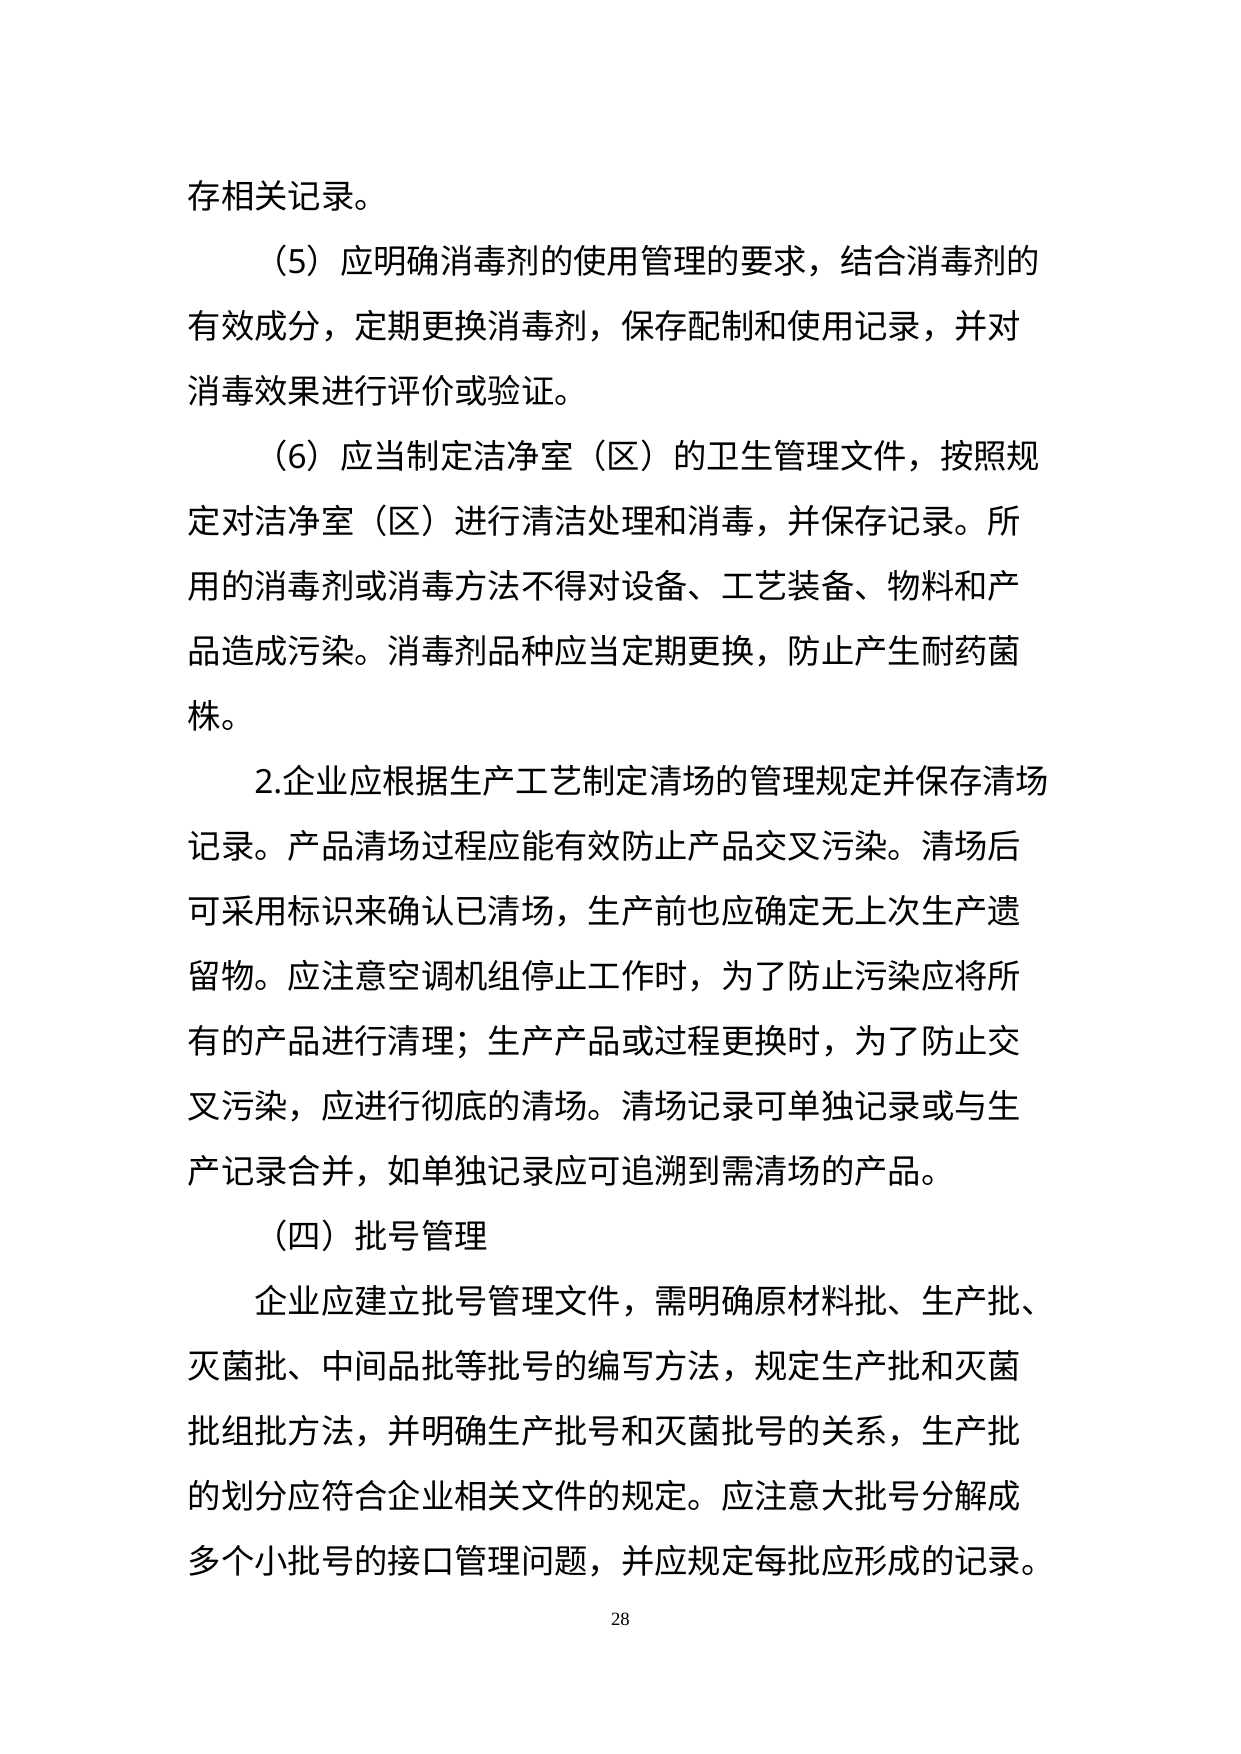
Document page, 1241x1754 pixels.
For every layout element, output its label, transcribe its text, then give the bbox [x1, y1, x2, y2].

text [187, 162, 1053, 227]
text 2.企业应根据生产工艺制定清场的管理规定并保存清场记录。产品清场过程应能有效防止产品交叉污染。清场后可采用标识来确认已清场，生产前也应确定无上次生产遗留物。应注意空调机组停止工作时，为了防止污染应将所有的产品进行清理；生产产品或过程更换时，为了防止交叉污染，应进行彻底的清场。清场记录可单独记录或与生产记录合并，如单独记录应可追溯到需清场的产品。 [187, 747, 1053, 1202]
text （6）应当制定洁净室（区）的卫生管理文件，按照规定对洁净室（区）进行清洁处理和消毒，并保存记录。所用的消毒剂或消毒方法不得对设备、工艺装备、物料和产品造成污染。消毒剂品种应当定期更换，防止产生耐药菌株。 [187, 422, 1053, 747]
text （5）应明确消毒剂的使用管理的要求，结合消毒剂的有效成分，定期更换消毒剂，保存配制和使用记录，并对消毒效果进行评价或验证。 [187, 227, 1053, 422]
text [187, 1267, 1053, 1592]
text （四）批号管理 [187, 1202, 1053, 1267]
